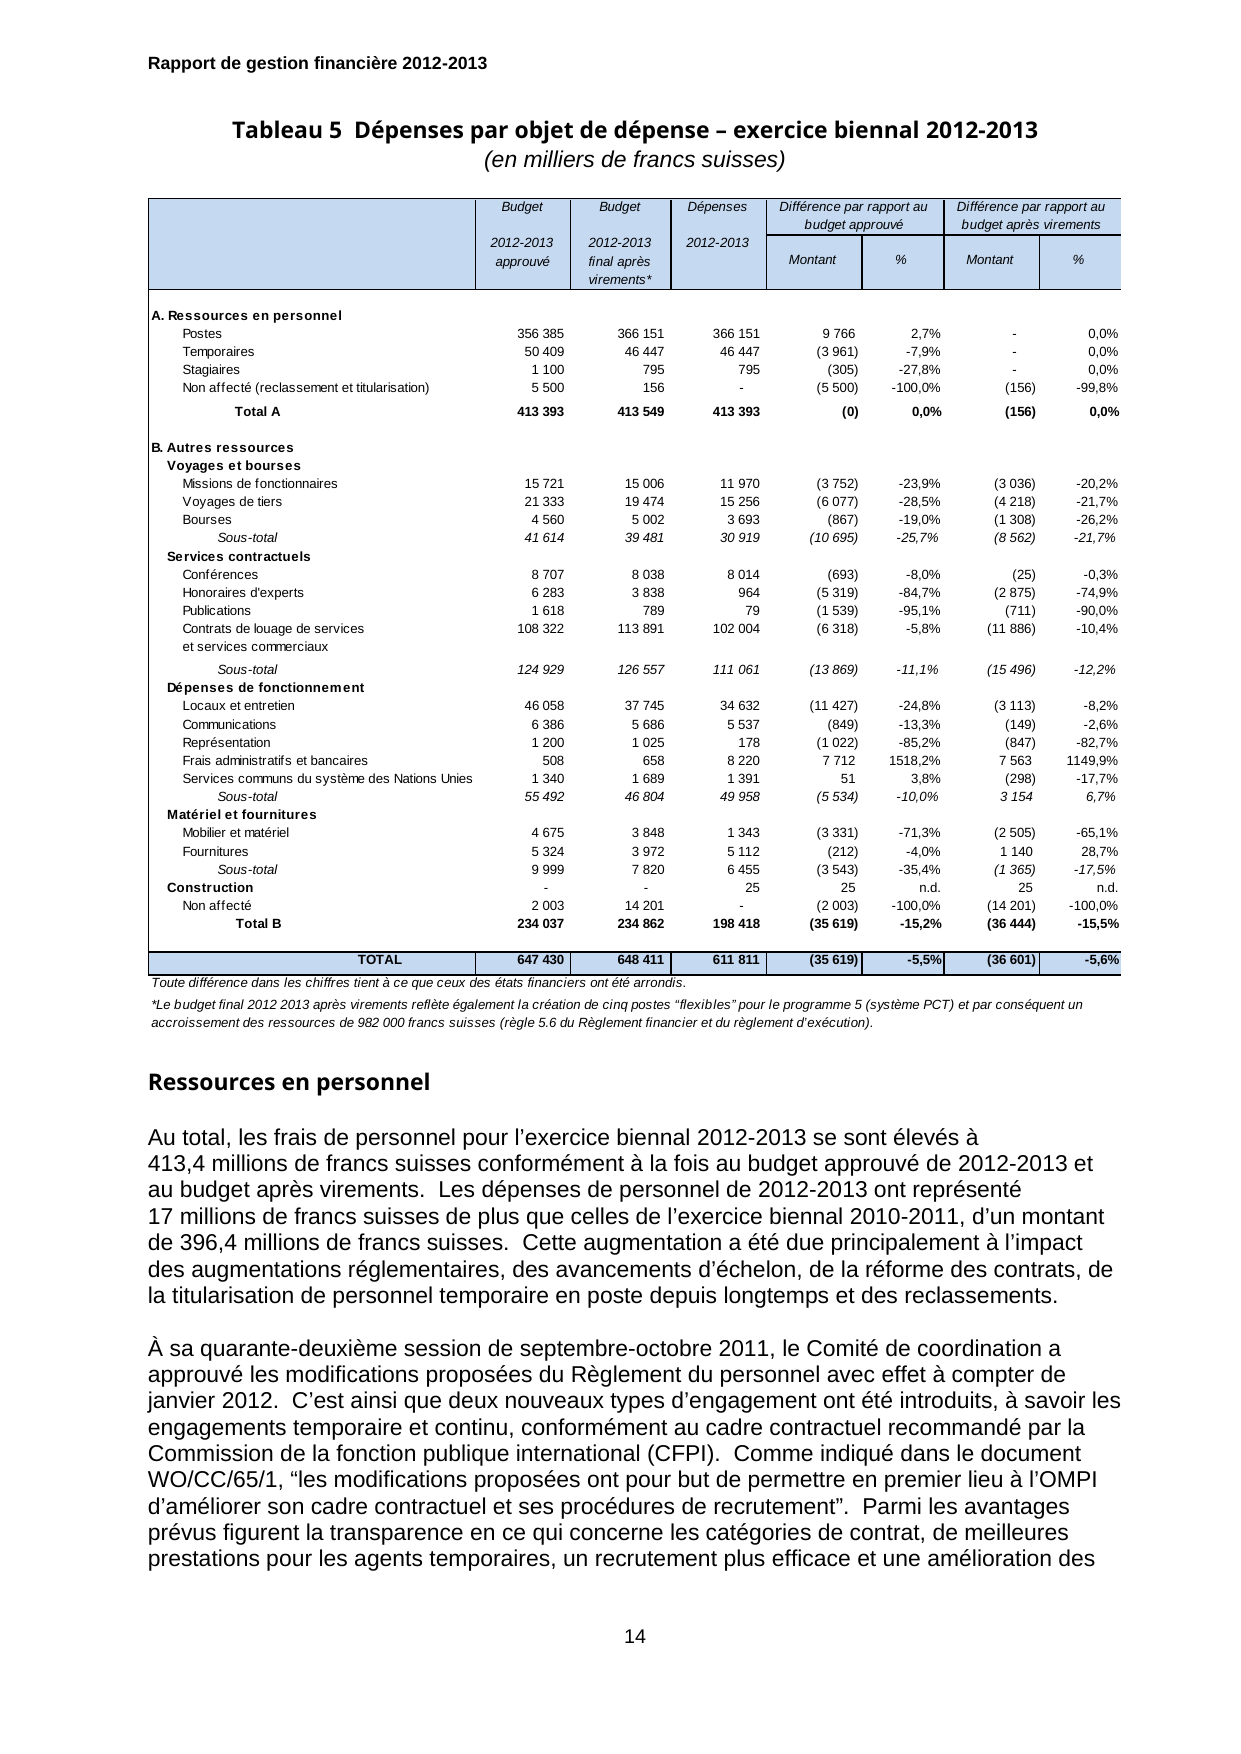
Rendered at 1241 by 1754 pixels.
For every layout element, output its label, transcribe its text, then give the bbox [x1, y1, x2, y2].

subtitle Ressources en personnel [148, 1066, 1122, 1097]
text Au total, les frais de personnel pour l’exercice biennal 2012-2013 se sont élevés à 413,4 millions de francs suisses conformément à la fois au budget approuvé de 2012-2013 et au budget après virements. Les dépenses de personnel de 2012-2013 ont représenté 17 millions de francs suisses de plus que celles de l’exercice biennal 2010-2011, d’un montant de 396,4 millions de francs suisses. Cette augmentation a été due principalement à l’impact des augmentations réglementaires, des avancements d’échelon, de la réforme des contrats, de la titularisation de personnel temporaire en poste depuis longtemps et des reclassements. [148, 1124, 1122, 1308]
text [148, 1334, 1122, 1572]
text (en milliers de francs suisses) [148, 146, 1122, 172]
subtitle Tableau 5 Dépenses par objet de dépense – exercice biennal 2012-2013 [148, 114, 1122, 146]
